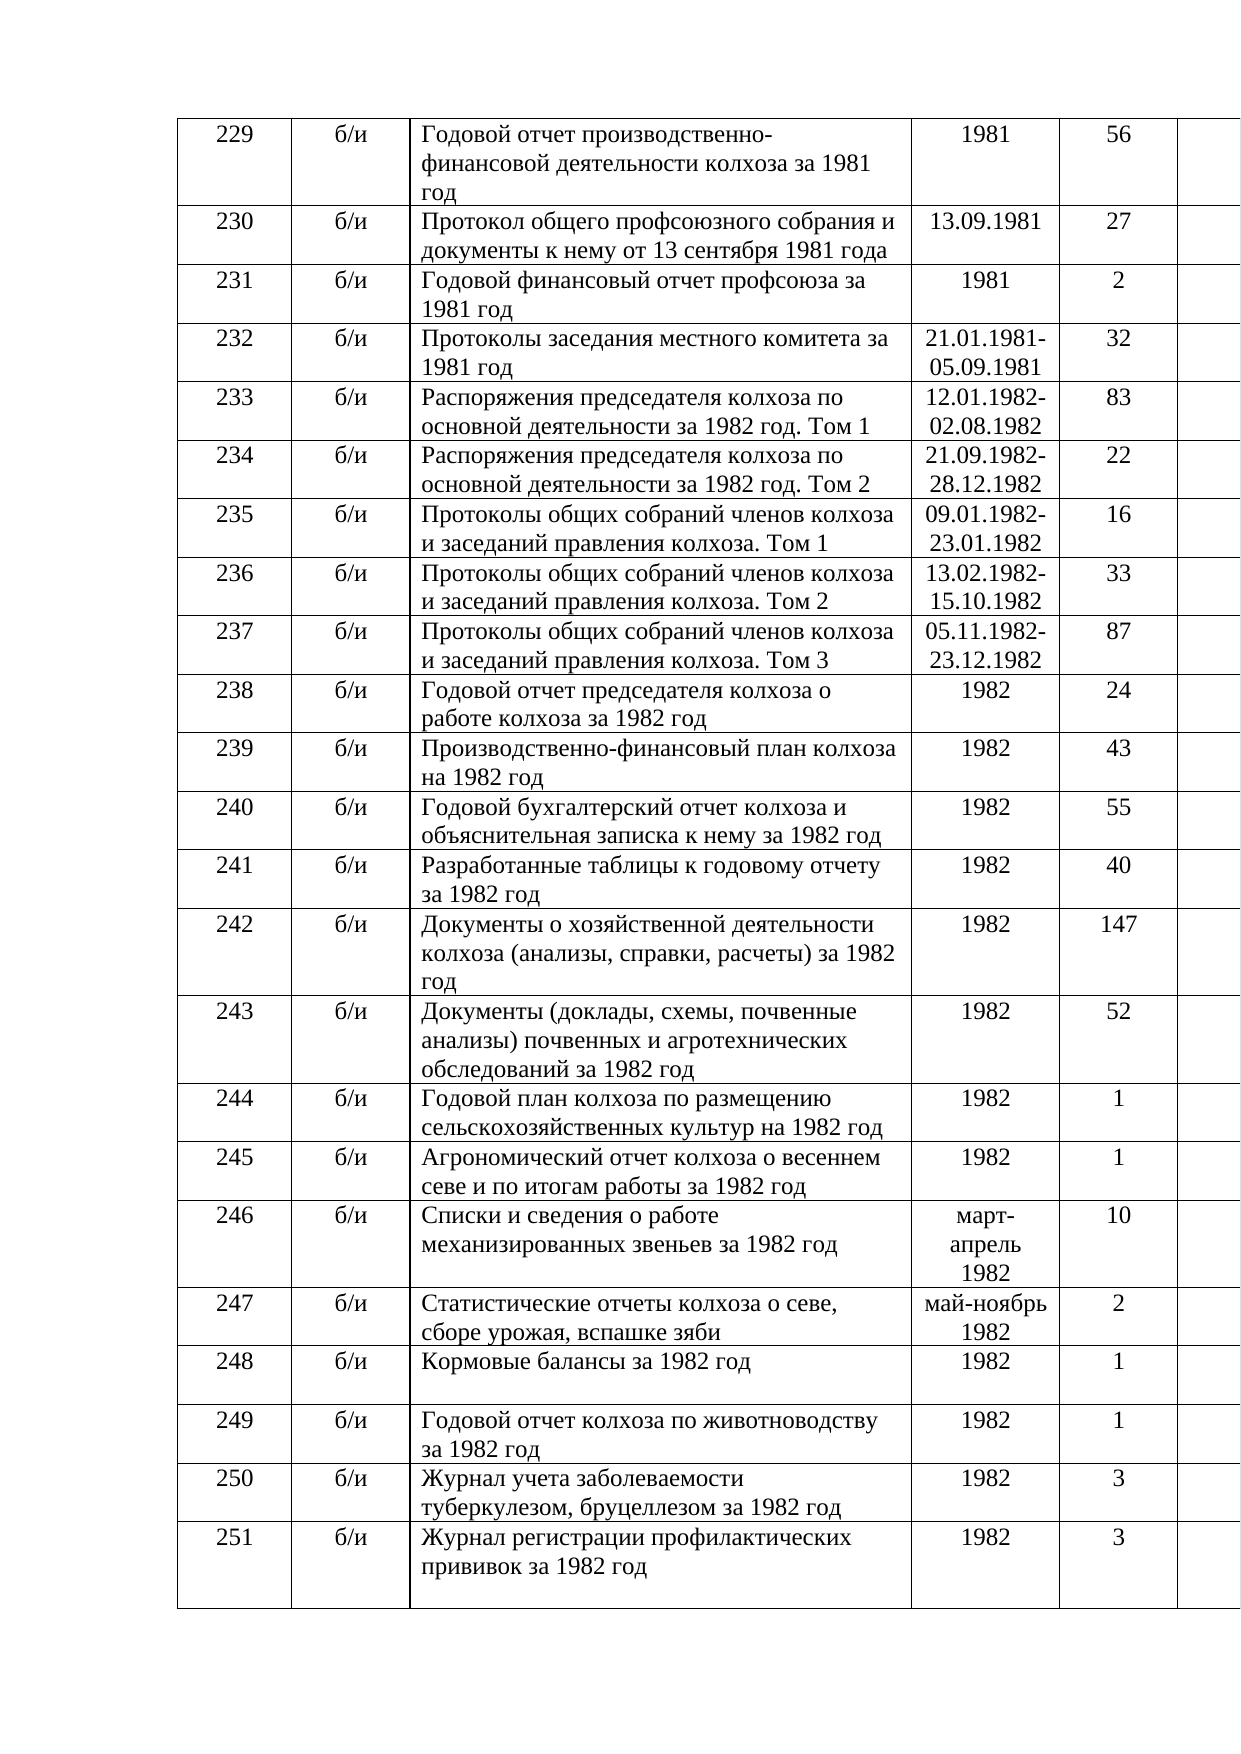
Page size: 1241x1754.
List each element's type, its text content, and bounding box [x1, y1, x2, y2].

table_cell 1982 [912, 1522, 1059, 1608]
table_cell 1 [1060, 1084, 1177, 1141]
table_cell 43 [1060, 733, 1177, 791]
table_cell б/и [292, 1522, 409, 1608]
table_cell 1982 [912, 1084, 1059, 1141]
table_cell 05.11.1982-23.12.1982 [912, 616, 1059, 674]
table_cell 40 [1060, 850, 1177, 908]
table_cell б/и [292, 1142, 409, 1199]
table_cell 251 [178, 1522, 291, 1608]
table_cell Протокол общего профсоюзного собрания и документы к нему от 13 сентября 1981 года [411, 206, 911, 264]
table_cell [1178, 119, 1240, 205]
table_cell 239 [178, 733, 291, 791]
table_cell 246 [178, 1201, 291, 1287]
table_cell 10 [1060, 1201, 1177, 1287]
table_cell 1982 [912, 850, 1059, 908]
table_cell 22 [1060, 441, 1177, 498]
table_cell 55 [1060, 792, 1177, 849]
table_cell 237 [178, 616, 291, 674]
table_cell 1982 [912, 1405, 1059, 1462]
table_cell [1178, 499, 1240, 557]
table_cell б/и [292, 733, 409, 791]
table_cell 1982 [912, 733, 1059, 791]
table_cell Кормовые балансы за 1982 год [411, 1346, 911, 1404]
table_cell б/и [292, 792, 409, 849]
table_cell Документы (доклады, схемы, почвенные анализы) почвенных и агротехнических обследований за 1982 год [411, 996, 911, 1082]
table_cell б/и [292, 324, 409, 381]
table_cell б/и [292, 675, 409, 732]
table_cell 230 [178, 206, 291, 264]
table_cell Годовой финансовый отчет профсоюза за 1981 год [411, 265, 911, 322]
table_cell [1178, 909, 1240, 995]
table_cell 13.09.1981 [912, 206, 1059, 264]
table_cell Протоколы заседания местного комитета за 1981 год [411, 324, 911, 381]
table_cell Годовой отчет колхоза по животноводству за 1982 год [411, 1405, 911, 1462]
table_cell б/и [292, 1288, 409, 1345]
table_cell б/и [292, 206, 409, 264]
table_cell [1178, 792, 1240, 849]
table_cell Разработанные таблицы к годовому отчету за 1982 год [411, 850, 911, 908]
table_cell Журнал учета заболеваемости туберкулезом, бруцеллезом за 1982 год [411, 1464, 911, 1521]
table_cell [1178, 733, 1240, 791]
table_cell 83 [1060, 382, 1177, 439]
table_cell 32 [1060, 324, 1177, 381]
table_cell б/и [292, 441, 409, 498]
table_cell б/и [292, 996, 409, 1082]
table_cell 1982 [912, 1464, 1059, 1521]
table_cell б/и [292, 1084, 409, 1141]
table_cell [1178, 206, 1240, 264]
table_cell 24 [1060, 675, 1177, 732]
table_cell 242 [178, 909, 291, 995]
table_cell Годовой отчет производственно-финансовой деятельности колхоза за 1981 год [411, 119, 911, 205]
table_cell 33 [1060, 558, 1177, 615]
table_cell [1178, 1522, 1240, 1608]
table_cell 243 [178, 996, 291, 1082]
table_cell 232 [178, 324, 291, 381]
table_cell 245 [178, 1142, 291, 1199]
table_cell 87 [1060, 616, 1177, 674]
table_cell [1178, 675, 1240, 732]
table_cell Списки и сведения о работе механизированных звеньев за 1982 год [411, 1201, 911, 1287]
table_cell 56 [1060, 119, 1177, 205]
table_cell Агрономический отчет колхоза о весеннем севе и по итогам работы за 1982 год [411, 1142, 911, 1199]
table_cell 241 [178, 850, 291, 908]
table_cell 240 [178, 792, 291, 849]
table_cell [1178, 1346, 1240, 1404]
table_cell б/и [292, 616, 409, 674]
table_cell 250 [178, 1464, 291, 1521]
table_cell 234 [178, 441, 291, 498]
table_cell 1981 [912, 265, 1059, 322]
table_cell 3 [1060, 1522, 1177, 1608]
table_cell Статистические отчеты колхоза о севе, сборе урожая, вспашке зяби [411, 1288, 911, 1345]
table_cell Годовой план колхоза по размещению сельскохозяйственных культур на 1982 год [411, 1084, 911, 1141]
table_cell Протоколы общих собраний членов колхоза и заседаний правления колхоза. Том 3 [411, 616, 911, 674]
table_cell Годовой бухгалтерский отчет колхоза и объяснительная записка к нему за 1982 год [411, 792, 911, 849]
table_cell 1982 [912, 996, 1059, 1082]
table_cell б/и [292, 909, 409, 995]
table_cell 21.09.1982-28.12.1982 [912, 441, 1059, 498]
table_cell [1178, 1142, 1240, 1199]
table_cell 231 [178, 265, 291, 322]
table_cell [1178, 1464, 1240, 1521]
table_cell [1178, 382, 1240, 439]
table_cell 236 [178, 558, 291, 615]
table_cell март-апрель 1982 [912, 1201, 1059, 1287]
table_cell б/и [292, 119, 409, 205]
table_cell 1 [1060, 1142, 1177, 1199]
table_cell 3 [1060, 1464, 1177, 1521]
table_cell 09.01.1982-23.01.1982 [912, 499, 1059, 557]
table_cell 1982 [912, 675, 1059, 732]
table_cell [1178, 996, 1240, 1082]
table_cell Годовой отчет председателя колхоза о работе колхоза за 1982 год [411, 675, 911, 732]
table_cell 2 [1060, 265, 1177, 322]
table_cell Журнал регистрации профилактических прививок за 1982 год [411, 1522, 911, 1608]
table_cell 1981 [912, 119, 1059, 205]
table_cell 1982 [912, 792, 1059, 849]
table_cell б/и [292, 499, 409, 557]
table_cell [1178, 1084, 1240, 1141]
table_cell [1178, 558, 1240, 615]
table_cell б/и [292, 382, 409, 439]
table_cell б/и [292, 558, 409, 615]
table_cell 12.01.1982-02.08.1982 [912, 382, 1059, 439]
table_cell Распоряжения председателя колхоза по основной деятельности за 1982 год. Том 2 [411, 441, 911, 498]
table_cell Документы о хозяйственной деятельности колхоза (анализы, справки, расчеты) за 1982 год [411, 909, 911, 995]
table_cell 21.01.1981-05.09.1981 [912, 324, 1059, 381]
table_cell [1178, 1288, 1240, 1345]
table_cell 249 [178, 1405, 291, 1462]
table_cell [1178, 324, 1240, 381]
table_cell [1178, 1405, 1240, 1462]
table_cell [1178, 850, 1240, 908]
table_cell [1178, 441, 1240, 498]
table_cell 16 [1060, 499, 1177, 557]
table_cell б/и [292, 1201, 409, 1287]
table_cell б/и [292, 850, 409, 908]
table_cell май-ноябрь 1982 [912, 1288, 1059, 1345]
table_cell 244 [178, 1084, 291, 1141]
table_cell Протоколы общих собраний членов колхоза и заседаний правления колхоза. Том 1 [411, 499, 911, 557]
table_cell Протоколы общих собраний членов колхоза и заседаний правления колхоза. Том 2 [411, 558, 911, 615]
table_cell б/и [292, 265, 409, 322]
table_cell Распоряжения председателя колхоза по основной деятельности за 1982 год. Том 1 [411, 382, 911, 439]
table_cell Производственно-финансовый план колхоза на 1982 год [411, 733, 911, 791]
table_cell 2 [1060, 1288, 1177, 1345]
table_cell 235 [178, 499, 291, 557]
table_cell 27 [1060, 206, 1177, 264]
table_cell [1178, 1201, 1240, 1287]
table_cell 247 [178, 1288, 291, 1345]
table_cell б/и [292, 1346, 409, 1404]
table_cell 1982 [912, 1142, 1059, 1199]
table_cell 1 [1060, 1405, 1177, 1462]
table_cell 147 [1060, 909, 1177, 995]
table_cell 229 [178, 119, 291, 205]
table_cell 248 [178, 1346, 291, 1404]
table_cell б/и [292, 1405, 409, 1462]
table_cell 233 [178, 382, 291, 439]
table_cell 52 [1060, 996, 1177, 1082]
table_cell 238 [178, 675, 291, 732]
table_cell [1178, 616, 1240, 674]
table_cell [1178, 265, 1240, 322]
table_cell б/и [292, 1464, 409, 1521]
table_cell 1 [1060, 1346, 1177, 1404]
table_cell 13.02.1982-15.10.1982 [912, 558, 1059, 615]
table_cell 1982 [912, 909, 1059, 995]
table_cell 1982 [912, 1346, 1059, 1404]
